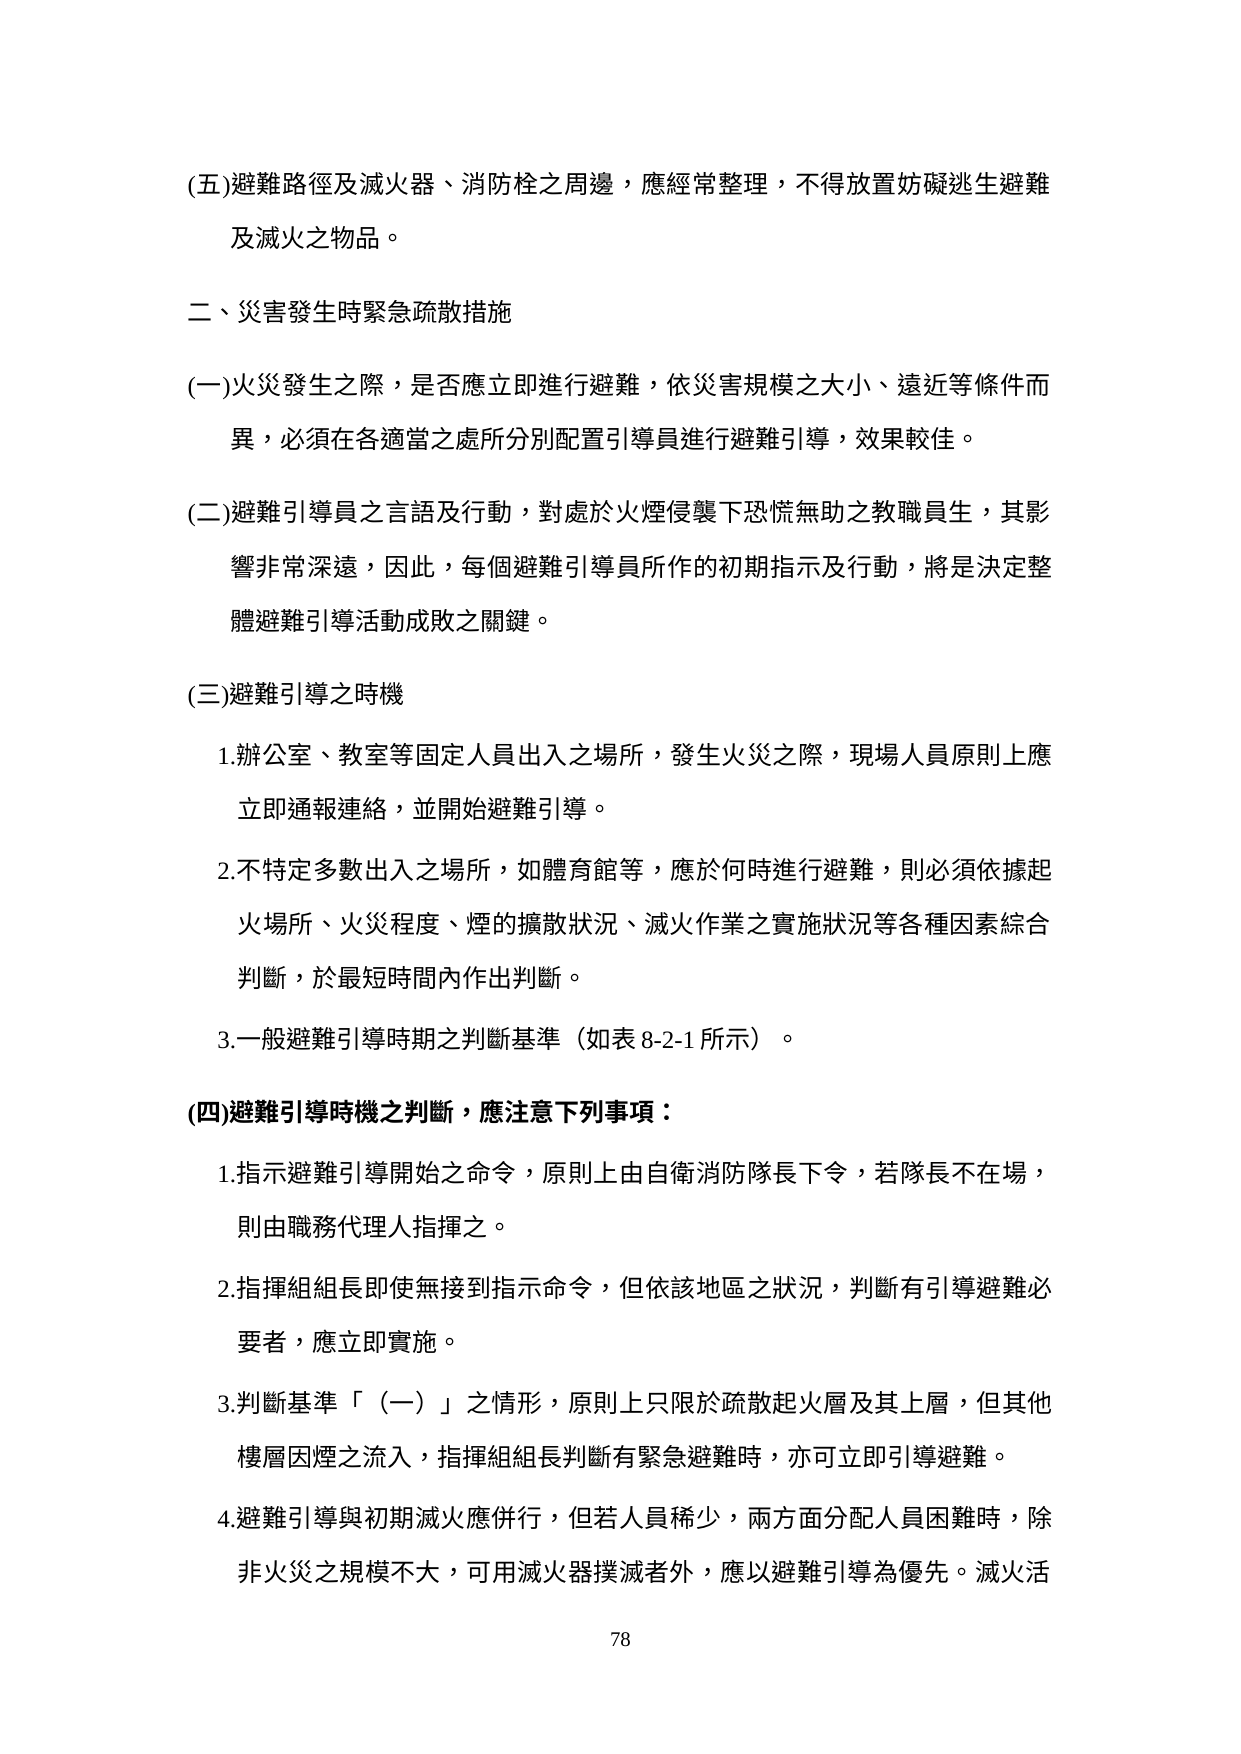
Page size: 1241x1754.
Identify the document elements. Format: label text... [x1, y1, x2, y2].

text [217, 1498, 1053, 1589]
text (二)避難引導員之言語及行動，對處於火煙侵襲下恐慌無助之教職員生，其影響非常深遠，因此，每個避難引導員所作的初期指示及行動，將是決定整體避難引導活動成敗之關鍵。 [187, 493, 1053, 638]
text 2.指揮組組長即使無接到指示命令，但依該地區之狀況，判斷有引導避難必要者，應立即實施。 [217, 1268, 1053, 1359]
text (四)避難引導時機之判斷，應注意下列事項： [187, 1093, 1053, 1129]
text 3.判斷基準「（一）」之情形，原則上只限於疏散起火層及其上層，但其他樓層因煙之流入，指揮組組長判斷有緊急避難時，亦可立即引導避難。 [217, 1383, 1053, 1474]
text (三)避難引導之時機 [187, 674, 1053, 711]
text (五)避難路徑及滅火器、消防栓之周邊，應經常整理，不得放置妨礙逃生避難及滅火之物品。 [187, 164, 1053, 255]
text 2.不特定多數出入之場所，如體育館等，應於何時進行避難，則必須依據起火場所、火災程度、煙的擴散狀況、滅火作業之實施狀況等各種因素綜合判斷，於最短時間內作出判斷。 [217, 850, 1053, 995]
text 3.一般避難引導時期之判斷基準（如表8-2-1所示）。 [217, 1019, 1053, 1056]
text 二、災害發生時緊急疏散措施 [187, 292, 1053, 328]
text 1.指示避難引導開始之命令，原則上由自衛消防隊長下令，若隊長不在場，則由職務代理人指揮之。 [217, 1153, 1053, 1244]
text (一)火災發生之際，是否應立即進行避難，依災害規模之大小、遠近等條件而異，必須在各適當之處所分別配置引導員進行避難引導，效果較佳。 [187, 365, 1053, 456]
text 1.辦公室、教室等固定人員出入之場所，發生火災之際，現場人員原則上應立即通報連絡，並開始避難引導。 [217, 735, 1053, 826]
